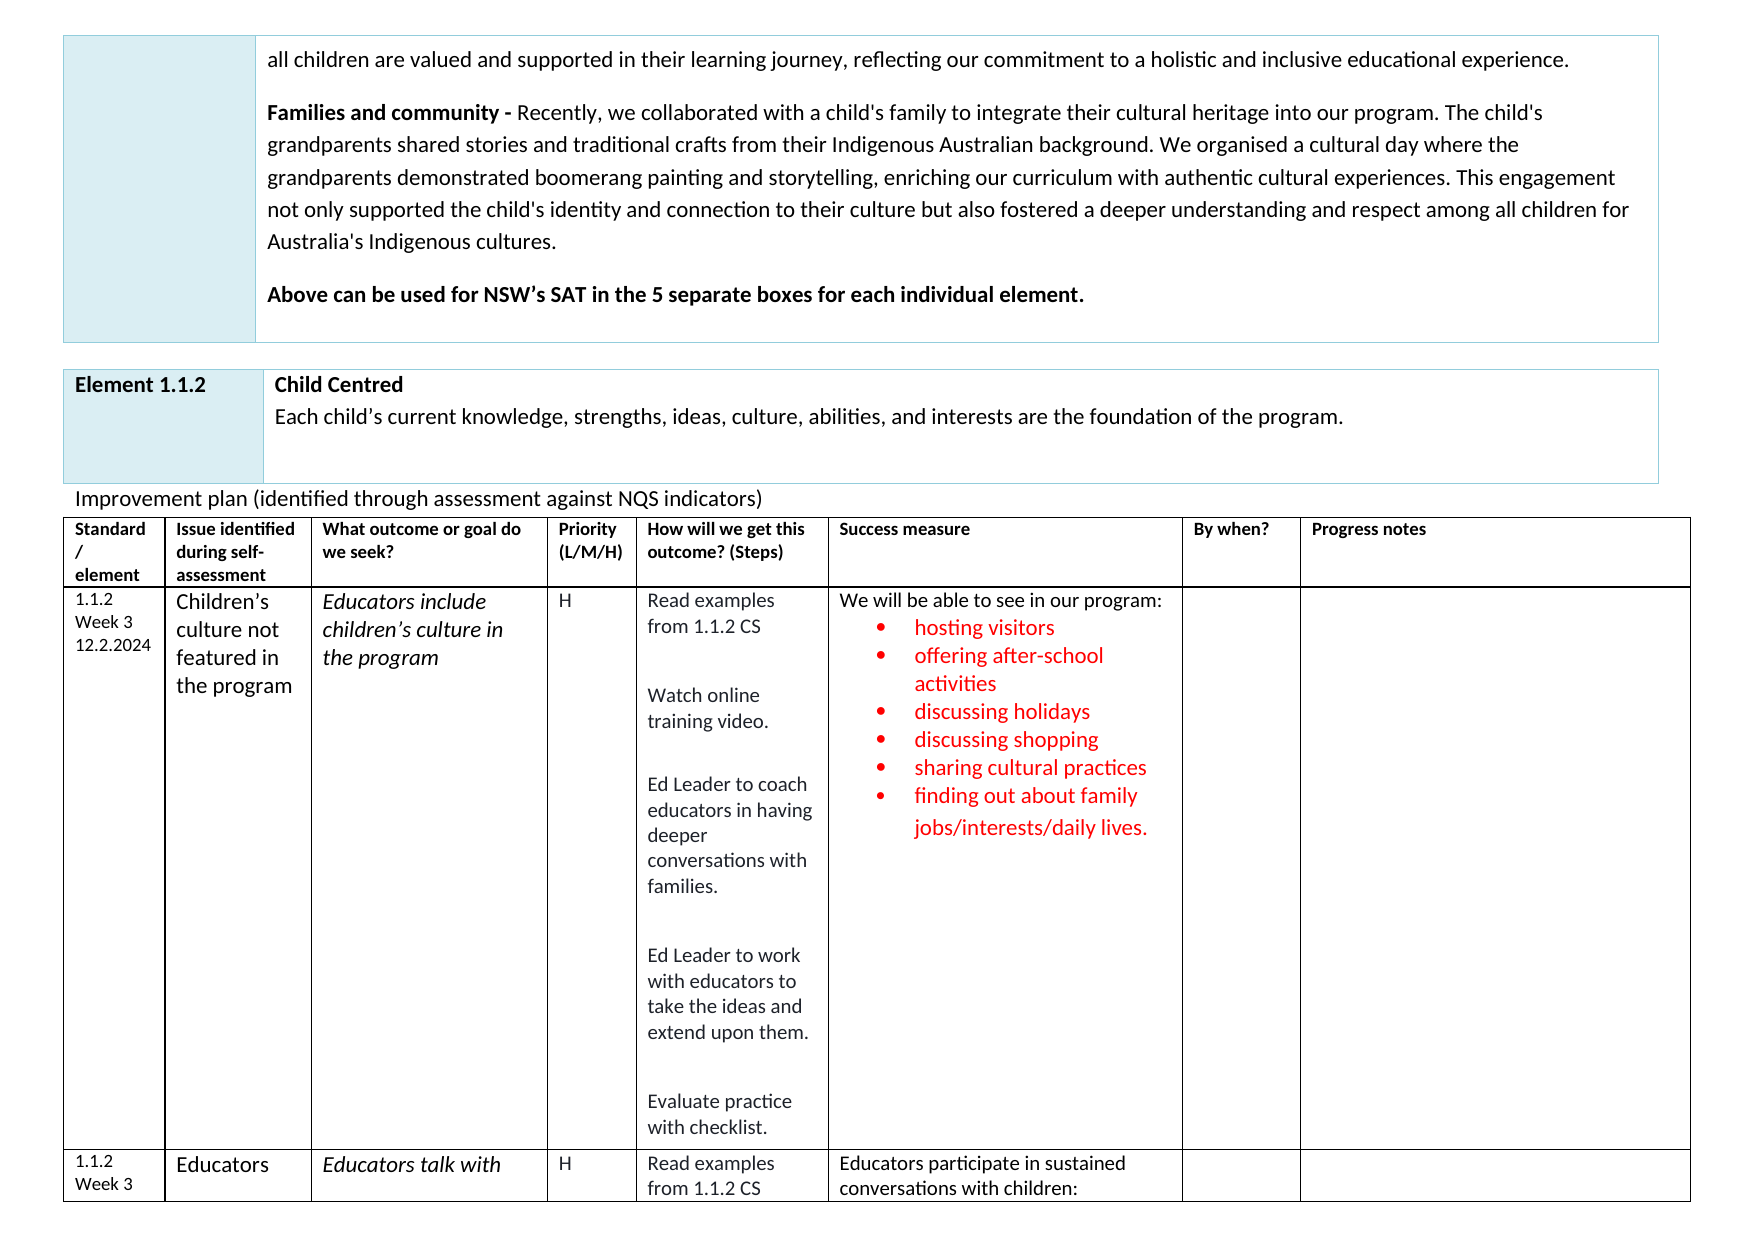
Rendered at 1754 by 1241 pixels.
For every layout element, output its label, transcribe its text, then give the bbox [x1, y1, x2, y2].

table_cell Children’s culture not featured in the program [166, 588, 311, 1149]
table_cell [637, 1150, 828, 1201]
table_cell We will be able to see in our program: hosting visitors offering after-school activities discussing holidays discussing shopping sharing cultural practices finding out about family jobs/interests/daily lives. [829, 588, 1182, 1149]
table_header How will we get this outcome? (Steps) [637, 518, 828, 586]
table_cell [1301, 588, 1690, 1149]
table_header Priority (L/M/H) [548, 518, 636, 586]
table_header By when? [1183, 518, 1300, 586]
table_cell H [548, 588, 636, 1149]
table_cell [1301, 1150, 1690, 1201]
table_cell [166, 1150, 311, 1201]
table_header Progress notes [1301, 518, 1690, 586]
table_cell H [548, 1150, 636, 1201]
table_header Success measure [829, 518, 1182, 586]
table_cell [1183, 588, 1300, 1149]
table_cell Educators include children’s culture in the program [312, 588, 547, 1149]
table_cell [312, 1150, 547, 1201]
table_header Child Centred Each child’s current knowledge, strengths, ideas, culture, abilities, and interests are the foundation of the program. [264, 370, 1658, 483]
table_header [256, 36, 1658, 342]
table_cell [64, 588, 164, 1149]
table_cell [1183, 1150, 1300, 1201]
table_header What outcome or goal do we seek? [312, 518, 547, 586]
text Improvement plan (identified through assessment against NQS indicators) [75, 484, 1679, 512]
table_cell Read examples from 1.1.2 CS Watch online training video. Ed Leader to coach educators in having deeper conversations with families. Ed Leader to work with educators to take the ideas and extend upon them. Evaluate practice with checklist. [637, 588, 828, 1149]
table_header Element 1.1.2 [64, 370, 263, 483]
table_header Issue identified during self-assessment [166, 518, 311, 586]
table_header Strengths [64, 36, 255, 342]
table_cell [829, 1150, 1182, 1201]
table_header Standard/ element [64, 518, 164, 586]
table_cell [64, 1150, 164, 1201]
